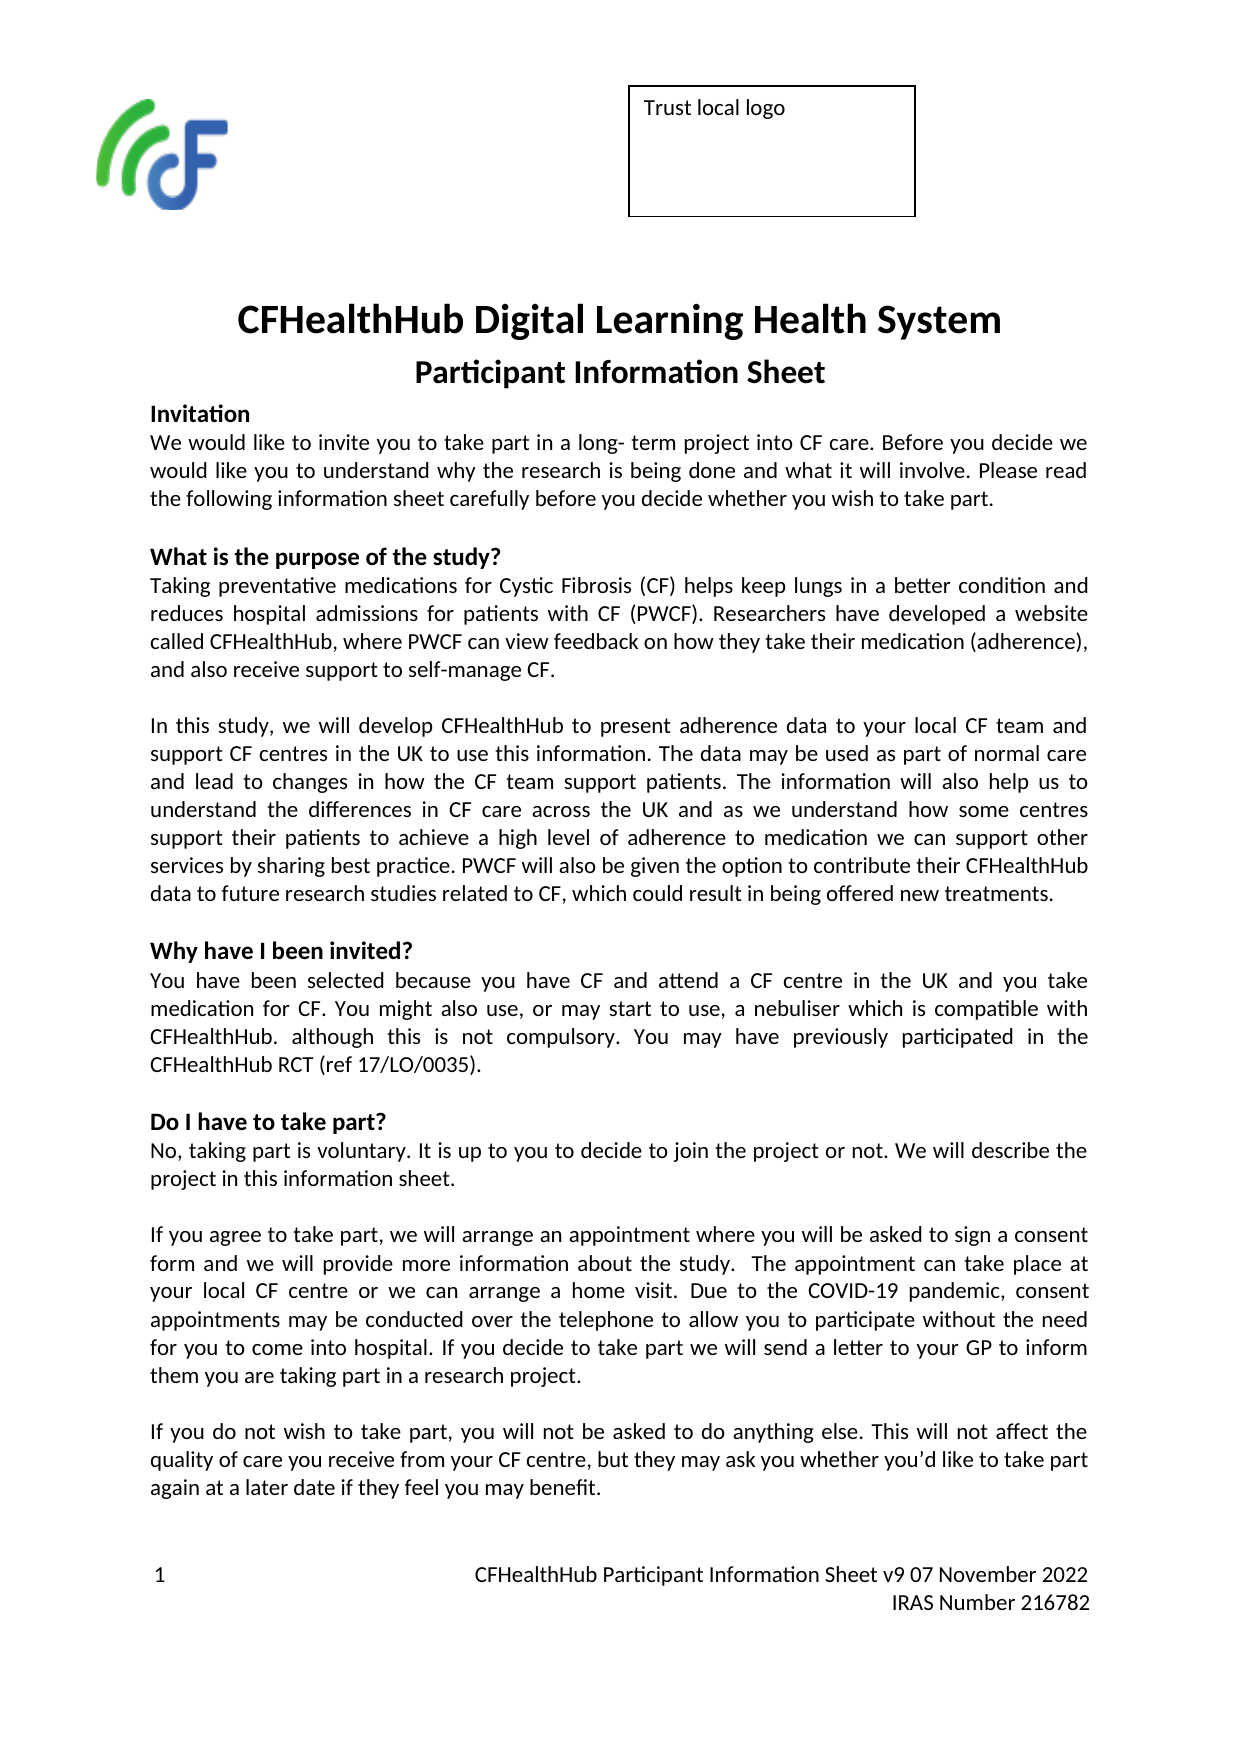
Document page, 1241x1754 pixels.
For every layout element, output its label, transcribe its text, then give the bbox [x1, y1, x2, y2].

text Participant Information Sheet [150, 351, 1090, 392]
text CFHealthHub Digital Learning Health System [150, 293, 1090, 344]
text Why have I been invited? [150, 935, 1090, 966]
text No, taking part is voluntary. It is up to you to decide to join the project or not. We will describe the project in this information sheet. [150, 1137, 1090, 1193]
text Do I have to take part? [150, 1106, 1090, 1137]
text Taking preventative medications for Cystic Fibrosis (CF) helps keep lungs in a better condition and reduces hospital admissions for patients with CF (PWCF). Researchers have developed a website called CFHealthHub, where PWCF can view feedback on how they take their medication (adherence), and also receive support to self-manage CF. [150, 571, 1090, 683]
text We would like to invite you to take part in a long- term project into CF care. Before you decide we would like you to understand why the research is being done and what it will involve. Please read the following information sheet carefully before you decide whether you wish to take part. [150, 428, 1090, 513]
text If you do not wish to take part, you will not be asked to do anything else. This will not affect the quality of care you receive from your CF centre, but they may ask you whether you’d like to take part again at a later date if they feel you may benefit. [150, 1417, 1090, 1501]
text If you agree to take part, we will arrange an appointment where you will be asked to sign a consent form and we will provide more information about the study. The appointment can take place at your local CF centre or we can arrange a home visit. Due to the COVID-19 pandemic, consent appointments may be conducted over the telephone to allow you to participate without the need for you to come into hospital. If you decide to take part we will send a letter to your GP to inform them you are taking part in a research project. [150, 1221, 1090, 1389]
text You have been selected because you have CF and attend a CF centre in the UK and you take medication for CF. You might also use, or may start to use, a nebuliser which is compatible with CFHealthHub. although this is not compulsory. You may have previously participated in the CFHealthHub RCT (ref 17/LO/0035). [150, 966, 1090, 1078]
text What is the purpose of the study? [150, 541, 1090, 571]
text In this study, we will develop CFHealthHub to present adherence data to your local CF team and support CF centres in the UK to use this information. The data may be used as part of normal care and lead to changes in how the CF team support patients. The information will also help us to understand the differences in CF care across the UK and as we understand how some centres support their patients to achieve a high level of adherence to medication we can support other services by sharing best practice. PWCF will also be given the option to contribute their CFHealthHub data to future research studies related to CF, which could result in being offered new treatments. [150, 711, 1090, 907]
text Invitation [150, 398, 1090, 428]
